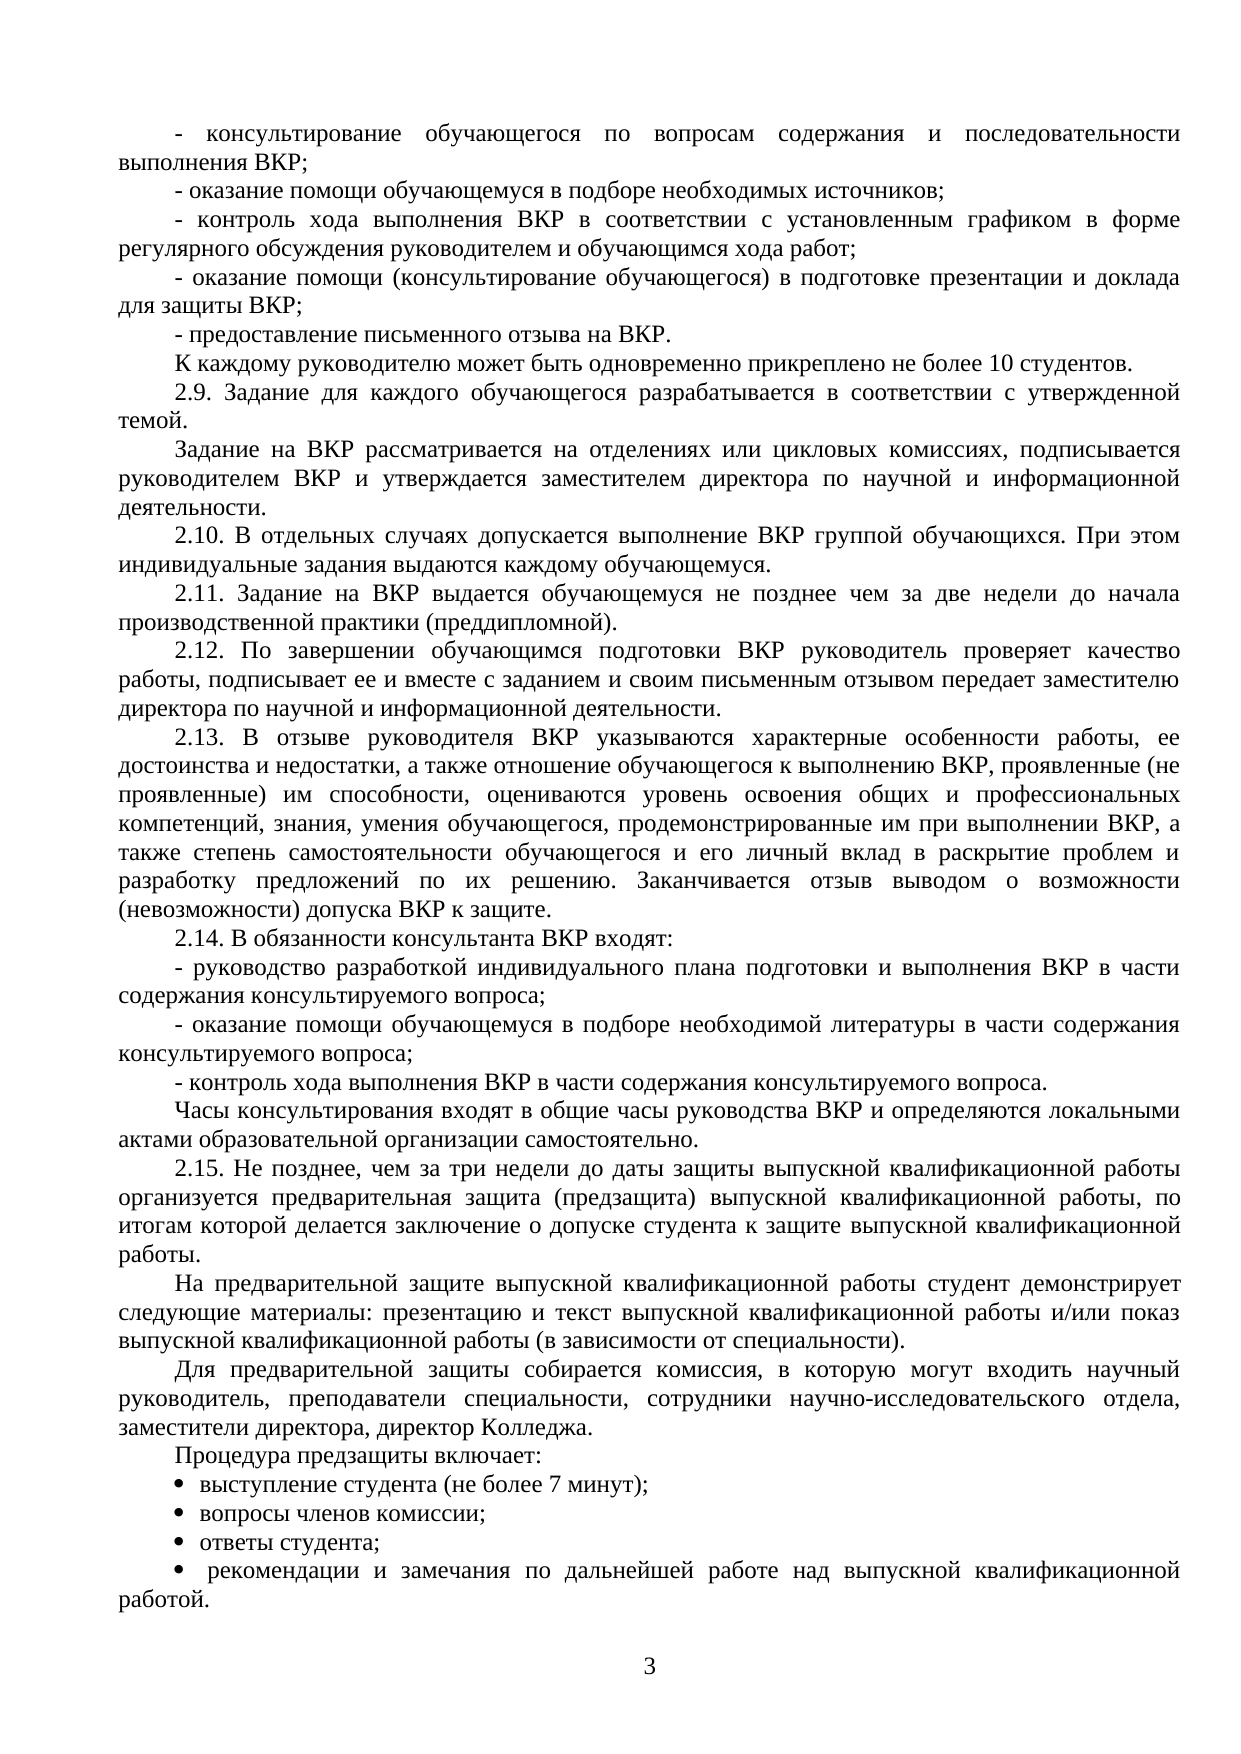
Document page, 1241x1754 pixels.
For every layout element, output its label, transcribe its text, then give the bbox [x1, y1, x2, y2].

text На предварительной защите выпускной квалификационной работы студент демонстрирует следующие материалы: презентацию и текст выпускной квалификационной работы и/или показ выпускной квалификационной работы (в зависимости от специальности). [118, 1268, 1181, 1354]
list выступление студента (не более 7 минут); [118, 1469, 1181, 1498]
text Для предварительной защиты собирается комиссия, в которую могут входить научный руководитель, преподаватели специальности, сотрудники научно-исследовательского отдела, заместители директора, директор Колледжа. [118, 1354, 1181, 1441]
text К каждому руководителю может быть одновременно прикреплено не более 10 студентов. [118, 348, 1181, 377]
text Процедура предзащиты включает: [118, 1441, 1181, 1469]
text 2.14. В обязанности консультанта ВКР входят: [118, 923, 1181, 952]
text - контроль хода выполнения ВКР в соответствии с установленным графиком в форме регулярного обсуждения руководителем и обучающимся хода работ; [118, 204, 1181, 262]
text - консультирование обучающегося по вопросам содержания и последовательности выполнения ВКР; [118, 118, 1181, 176]
text 2.12. По завершении обучающимся подготовки ВКР руководитель проверяет качество работы, подписывает ее и вместе с заданием и своим письменным отзывом передает заместителю директора по научной и информационной деятельности. [118, 636, 1181, 722]
text - оказание помощи обучающемуся в подборе необходимой литературы в части содержания консультируемого вопроса; [118, 1009, 1181, 1067]
list ответы студента; [118, 1527, 1181, 1556]
text 2.13. В отзыве руководителя ВКР указываются характерные особенности работы, ее достоинства и недостатки, а также отношение обучающегося к выполнению ВКР, проявленные (не проявленные) им способности, оцениваются уровень освоения общих и профессиональных компетенций, знания, умения обучающегося, продемонстрированные им при выполнении ВКР, а также степень самостоятельности обучающегося и его личный вклад в раскрытие проблем и разработку предложений по их решению. Заканчивается отзыв выводом о возможности (невозможности) допуска ВКР к защите. [118, 722, 1181, 923]
text - руководство разработкой индивидуального плана подготовки и выполнения ВКР в части содержания консультируемого вопроса; [118, 952, 1181, 1009]
text 2.11. Задание на ВКР выдается обучающемуся не позднее чем за две недели до начала производственной практики (преддипломной). [118, 578, 1181, 636]
text - оказание помощи обучающемуся в подборе необходимых источников; [118, 176, 1181, 204]
text 2.9. Задание для каждого обучающегося разрабатывается в соответствии с утвержденной темой. [118, 377, 1181, 434]
text 2.15. Не позднее, чем за три недели до даты защиты выпускной квалификационной работы организуется предварительная защита (предзащита) выпускной квалификационной работы, по итогам которой делается заключение о допуске студента к защите выпускной квалификационной работы. [118, 1153, 1181, 1268]
text Часы консультирования входят в общие часы руководства ВКР и определяются локальными актами образовательной организации самостоятельно. [118, 1096, 1181, 1153]
text 2.10. В отдельных случаях допускается выполнение ВКР группой обучающихся. При этом индивидуальные задания выдаются каждому обучающемуся. [118, 521, 1181, 578]
text - оказание помощи (консультирование обучающегося) в подготовке презентации и доклада для защиты ВКР; [118, 262, 1181, 319]
list рекомендации и замечания по дальнейшей работе над выпускной квалификационной работой. [118, 1556, 1181, 1613]
text - контроль хода выполнения ВКР в части содержания консультируемого вопроса. [118, 1067, 1181, 1096]
text Задание на ВКР рассматривается на отделениях или цикловых комиссиях, подписывается руководителем ВКР и утверждается заместителем директора по научной и информационной деятельности. [118, 434, 1181, 521]
list вопросы членов комиссии; [118, 1498, 1181, 1527]
text - предоставление письменного отзыва на ВКР. [118, 319, 1181, 348]
